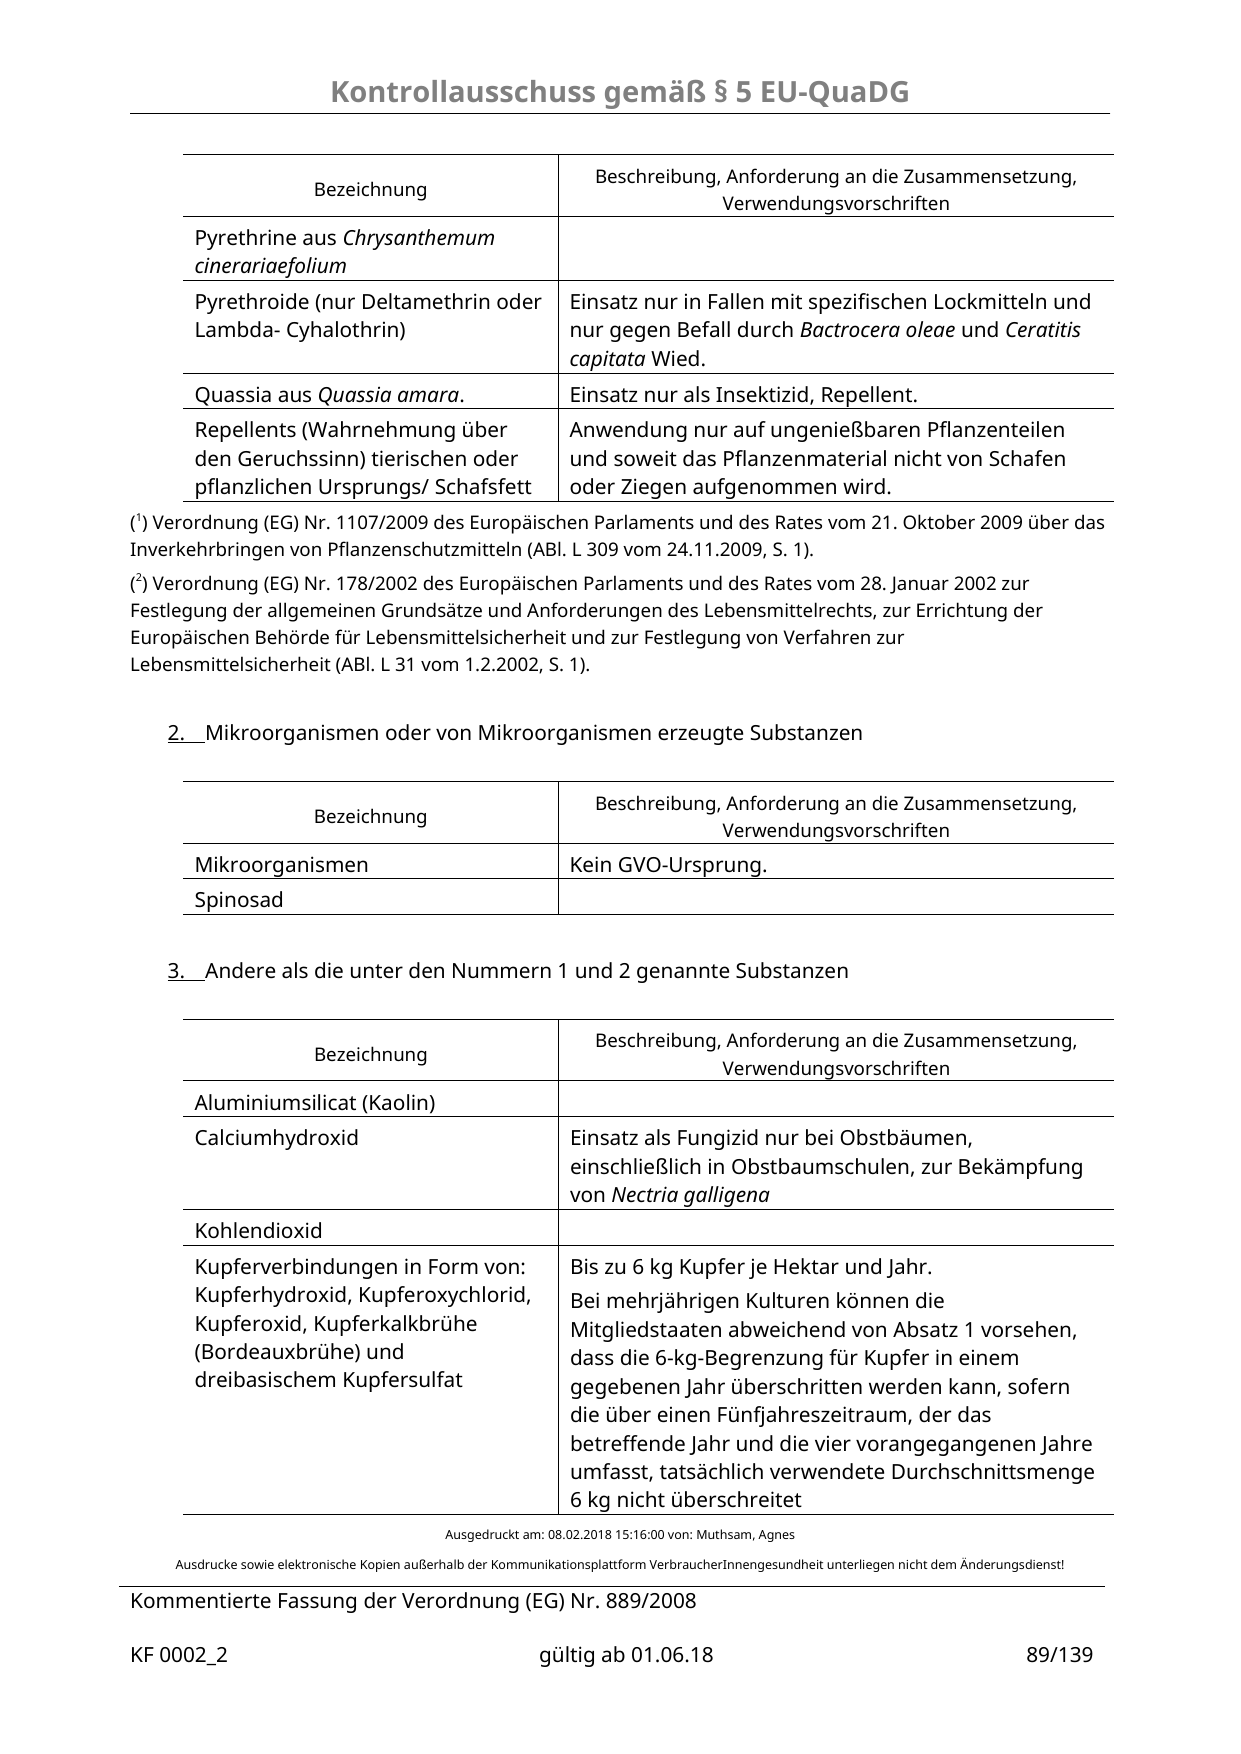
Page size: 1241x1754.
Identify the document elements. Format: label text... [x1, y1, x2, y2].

table_cell Einsatz nur in Fallen mit spezifischen Lockmitteln und nur gegen Befall durch Bactrocera oleae und Ceratitis capitata Wied. [559, 281, 1114, 372]
list Andere als die unter den Nummern 1 und 2 genannte Substanzen [167, 956, 1110, 984]
table_header Bezeichnung [183, 155, 558, 216]
table_cell Einsatz als Fungizid nur bei Obstbäumen, einschließlich in Obstbaumschulen, zur Bekämpfung von Nectria galligena [559, 1117, 1114, 1209]
table_cell [559, 1210, 1114, 1244]
table_header Bezeichnung [183, 1020, 558, 1080]
table_cell [559, 1081, 1114, 1116]
table_cell Kohlendioxid [183, 1210, 558, 1244]
table_cell Anwendung nur auf ungenießbaren Pflanzenteilen und soweit das Pflanzenmaterial nicht von Schafen oder Ziegen aufgenommen wird. [559, 409, 1114, 501]
table_cell Repellents (Wahrnehmung über den Geruchssinn) tierischen oder pflanzlichen Ursprungs/ Schafsfett [183, 409, 558, 501]
table_header Bezeichnung [183, 782, 558, 842]
table_cell [559, 879, 1114, 914]
table_cell Bis zu 6 kg Kupfer je Hektar und Jahr. Bei mehrjährigen Kulturen können die Mitgliedstaaten abweichend von Absatz 1 vorsehen, dass die 6-kg-Begrenzung für Kupfer in einem gegebenen Jahr überschritten werden kann, sofern die über einen Fünfjahreszeitraum, der das betreffende Jahr und die vier vorangegangenen Jahre umfasst, tatsächlich verwendete Durchschnittsmenge 6 kg nicht überschreitet [559, 1246, 1114, 1514]
table_cell Quassia aus Quassia amara. [183, 374, 558, 408]
table_cell Kein GVO-Ursprung. [559, 844, 1114, 878]
table_cell Calciumhydroxid [183, 1117, 558, 1209]
table_cell Pyrethroide (nur Deltamethrin oder Lambda- Cyhalothrin) [183, 281, 558, 372]
text (2) Verordnung (EG) Nr. 178/2002 des Europäischen Parlaments und des Rates vom 28. Januar 2002 zur Festlegung der allgemeinen Grundsätze und Anforderungen des Lebensmittelrechts, zur Errichtung der Europäischen Behörde für Lebensmittelsicherheit und zur Festlegung von Verfahren zur Lebensmittelsicherheit (ABl. L 31 vom 1.2.2002, S. 1). [130, 568, 1110, 677]
table_header Beschreibung, Anforderung an die Zusammensetzung, Verwendungsvorschriften [559, 1020, 1114, 1080]
table_header Beschreibung, Anforderung an die Zusammensetzung, Verwendungsvorschriften [559, 155, 1114, 216]
table_cell Mikroorganismen [183, 844, 558, 878]
table_cell Spinosad [183, 879, 558, 914]
table_cell Aluminiumsilicat (Kaolin) [183, 1081, 558, 1116]
table_cell Pyrethrine aus Chrysanthemum cinerariaefolium [183, 217, 558, 280]
text (1) Verordnung (EG) Nr. 1107/2009 des Europäischen Parlaments und des Rates vom 21. Oktober 2009 über das Inverkehrbringen von Pflanzenschutzmitteln (ABl. L 309 vom 24.11.2009, S. 1). [130, 508, 1110, 562]
table_cell Einsatz nur als Insektizid, Repellent. [559, 374, 1114, 408]
table_cell [559, 217, 1114, 280]
table_cell Kupferverbindungen in Form von: Kupferhydroxid, Kupferoxychlorid, Kupferoxid, Kupferkalkbrühe (Bordeauxbrühe) und dreibasischem Kupfersulfat [183, 1246, 558, 1514]
table_header Beschreibung, Anforderung an die Zusammensetzung, Verwendungsvorschriften [559, 782, 1114, 842]
list Mikroorganismen oder von Mikroorganismen erzeugte Substanzen [167, 718, 1110, 746]
